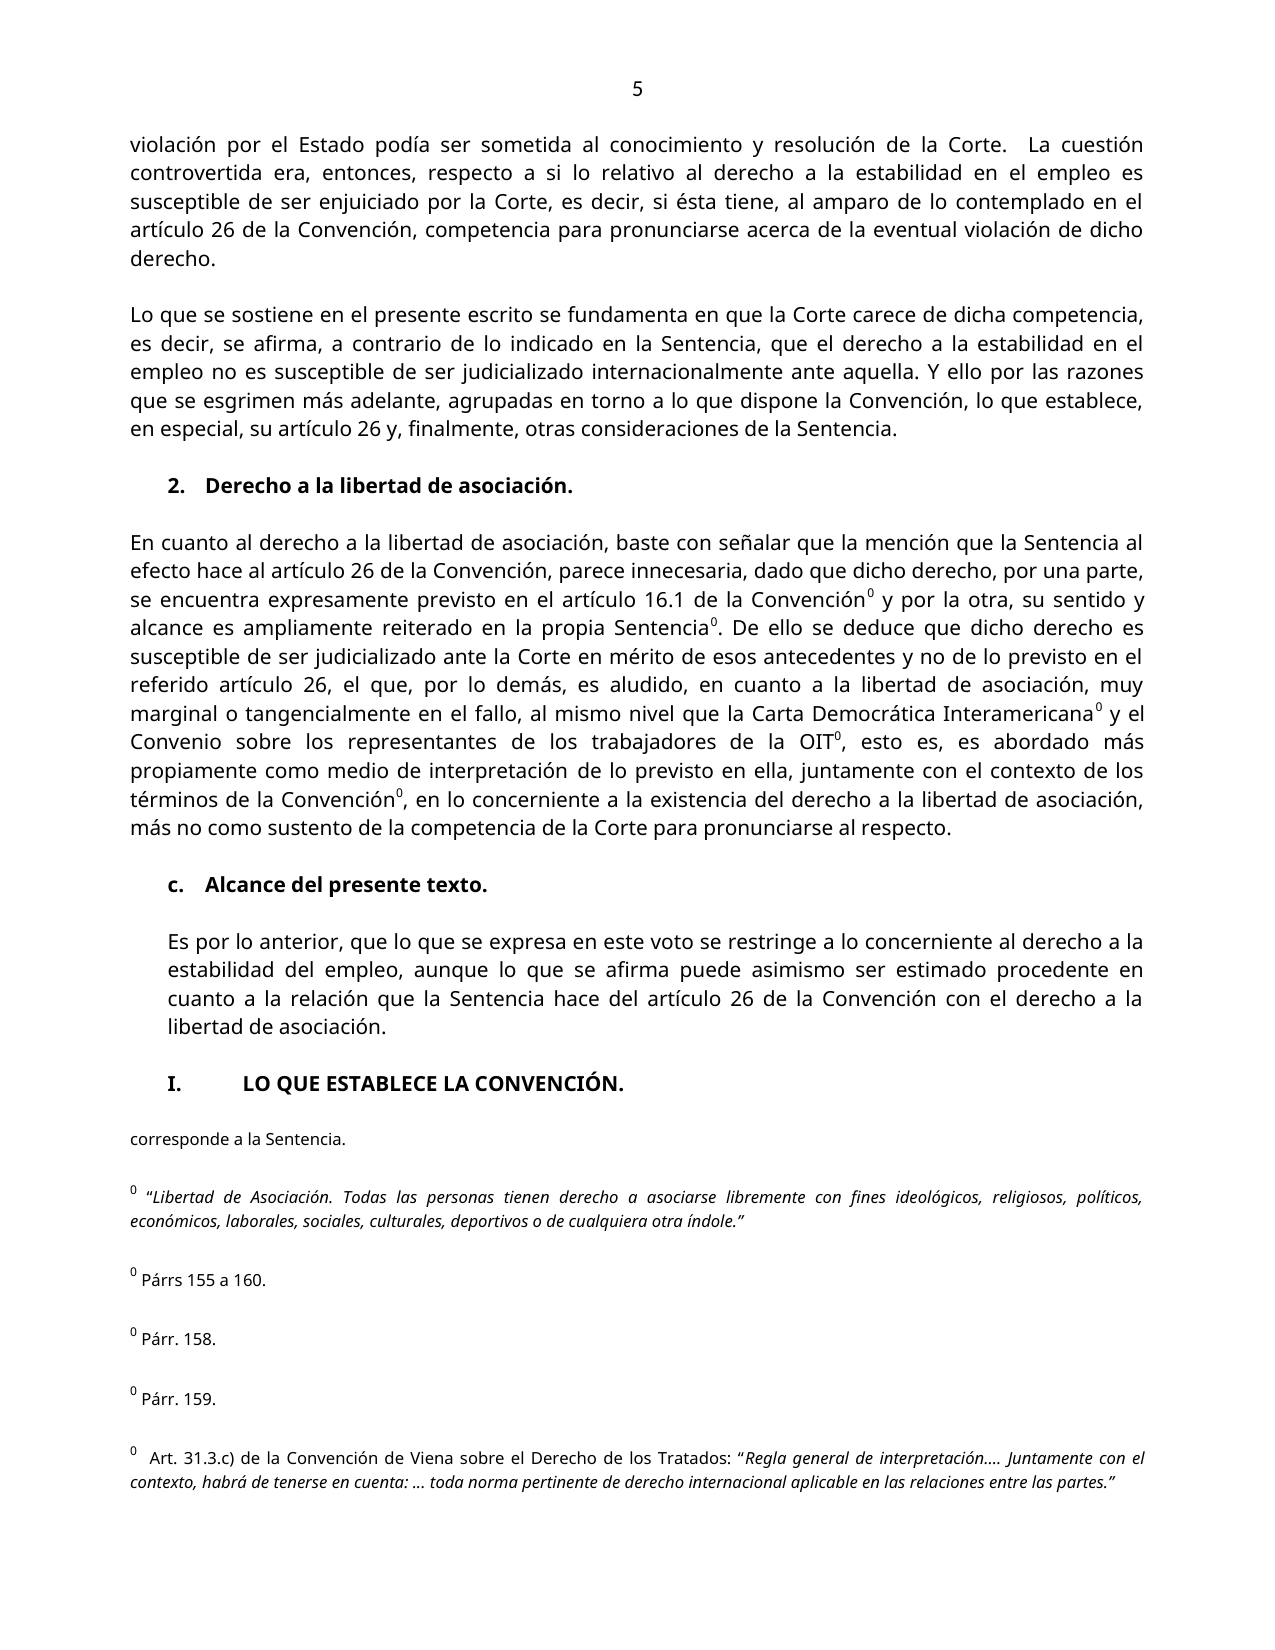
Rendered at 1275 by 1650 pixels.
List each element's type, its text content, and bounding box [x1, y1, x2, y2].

list Derecho a la libertad de asociación. [167, 471, 1145, 499]
text Lo que se sostiene en el presente escrito se fundamenta en que la Corte carece de dicha competencia, es decir, se afirma, a contrario de lo indicado en la Sentencia, que el derecho a la estabilidad en el empleo no es susceptible de ser judicializado internacionalmente ante aquella. Y ello por las razones que se esgrimen más adelante, agrupadas en torno a lo que dispone la Convención, lo que establece, en especial, su artículo 26 y, finalmente, otras consideraciones de la Sentencia. [130, 301, 1145, 443]
list Alcance del presente texto. [167, 870, 1145, 899]
text Es por lo anterior, que lo que se expresa en este voto se restringe a lo concerniente al derecho a la estabilidad del empleo, aunque lo que se afirma puede asimismo ser estimado procedente en cuanto a la relación que la Sentencia hace del artículo 26 de la Convención con el derecho a la libertad de asociación. [167, 927, 1145, 1041]
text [130, 130, 1145, 272]
list LO QUE ESTABLECE LA CONVENCIÓN. [167, 1069, 1145, 1098]
text En cuanto al derecho a la libertad de asociación, baste con señalar que la mención que la Sentencia al efecto hace al artículo 26 de la Convención, parece innecesaria, dado que dicho derecho, por una parte, se encuentra expresamente previsto en el artículo 16.1 de la Convención y por la otra, su sentido y alcance es ampliamente reiterado en la propia Sentencia. De ello se deduce que dicho derecho es susceptible de ser judicializado ante la Corte en mérito de esos antecedentes y no de lo previsto en el referido artículo 26, el que, por lo demás, es aludido, en cuanto a la libertad de asociación, muy marginal o tangencialmente en el fallo, al mismo nivel que la Carta Democrática Interamericana y el Convenio sobre los representantes de los trabajadores de la OIT, esto es, es abordado más propiamente como medio de interpretación de lo previsto en ella, juntamente con el contexto de los términos de la Convención, en lo concerniente a la existencia del derecho a la libertad de asociación, más no como sustento de la competencia de la Corte para pronunciarse al respecto. [130, 528, 1145, 842]
